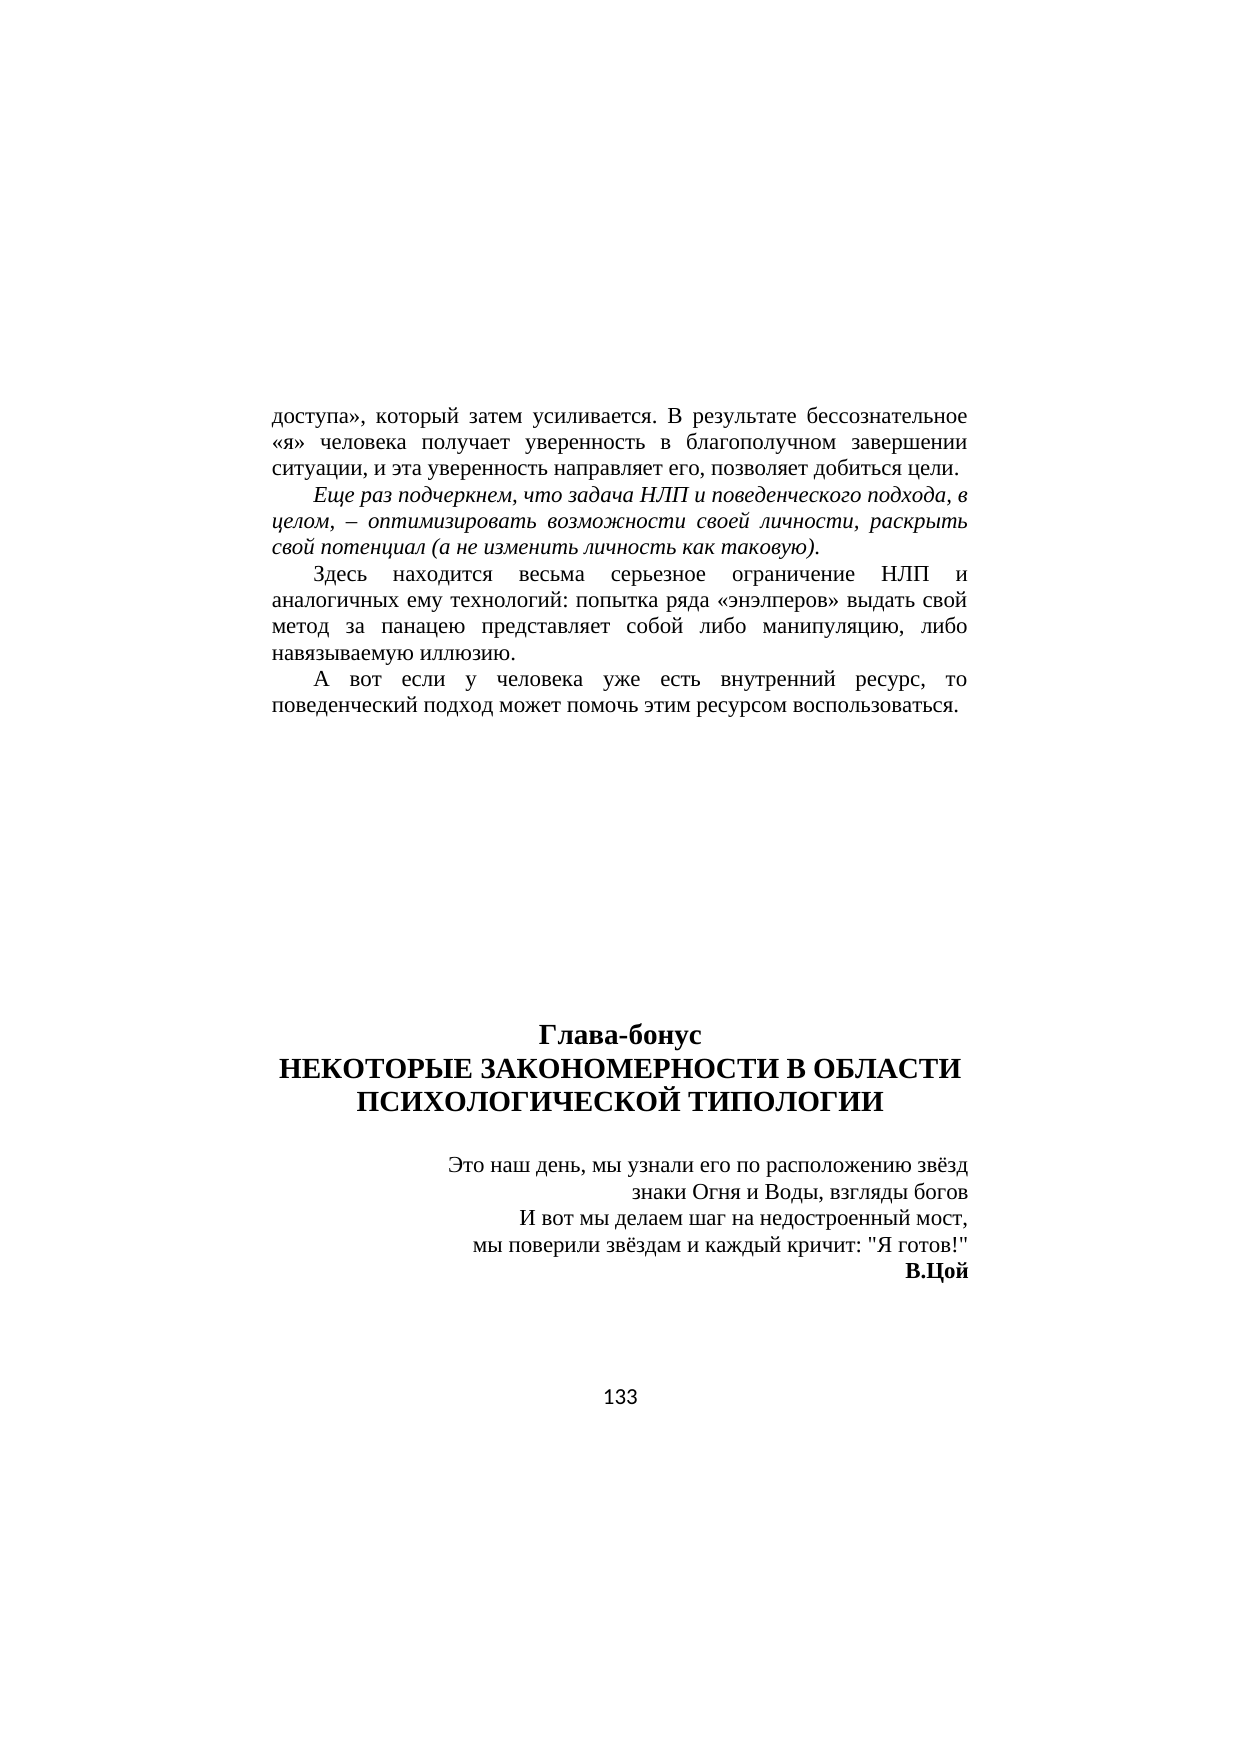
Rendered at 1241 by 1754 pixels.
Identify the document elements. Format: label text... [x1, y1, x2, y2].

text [272, 402, 968, 481]
text НЕКОТОРЫЕ ЗАКОНОМЕРНОСТИ В ОБЛАСТИ ПСИХОЛОГИЧЕСКОЙ ТИПОЛОГИИ [272, 1051, 968, 1118]
text В.Цой [272, 1257, 968, 1283]
text А вот если у человека уже есть внутренний ресурс, то поведенческий подход может помочь этим ресурсом воспользоваться. [272, 665, 968, 718]
text знаки Огня и Воды, взгляды богов [272, 1178, 968, 1204]
text Здесь находится весьма серьезное ограничение НЛП и аналогичных ему технологий: попытка ряда «энэлперов» выдать свой метод за панацею представляет собой либо манипуляцию, либо навязываемую иллюзию. [272, 560, 968, 665]
text Глава-бонус [272, 1017, 968, 1051]
text мы поверили звёздам и каждый кричит: "Я готов!" [272, 1231, 968, 1257]
text И вот мы делаем шаг на недостроенный мост, [272, 1204, 968, 1231]
text Еще раз подчеркнем, что задача НЛП и поведенческого подхода, в целом, – оптимизировать возможности своей личности, раскрыть свой потенциал (а не изменить личность как таковую). [272, 481, 968, 560]
text Это наш день, мы узнали его по расположению звёзд [272, 1152, 968, 1178]
